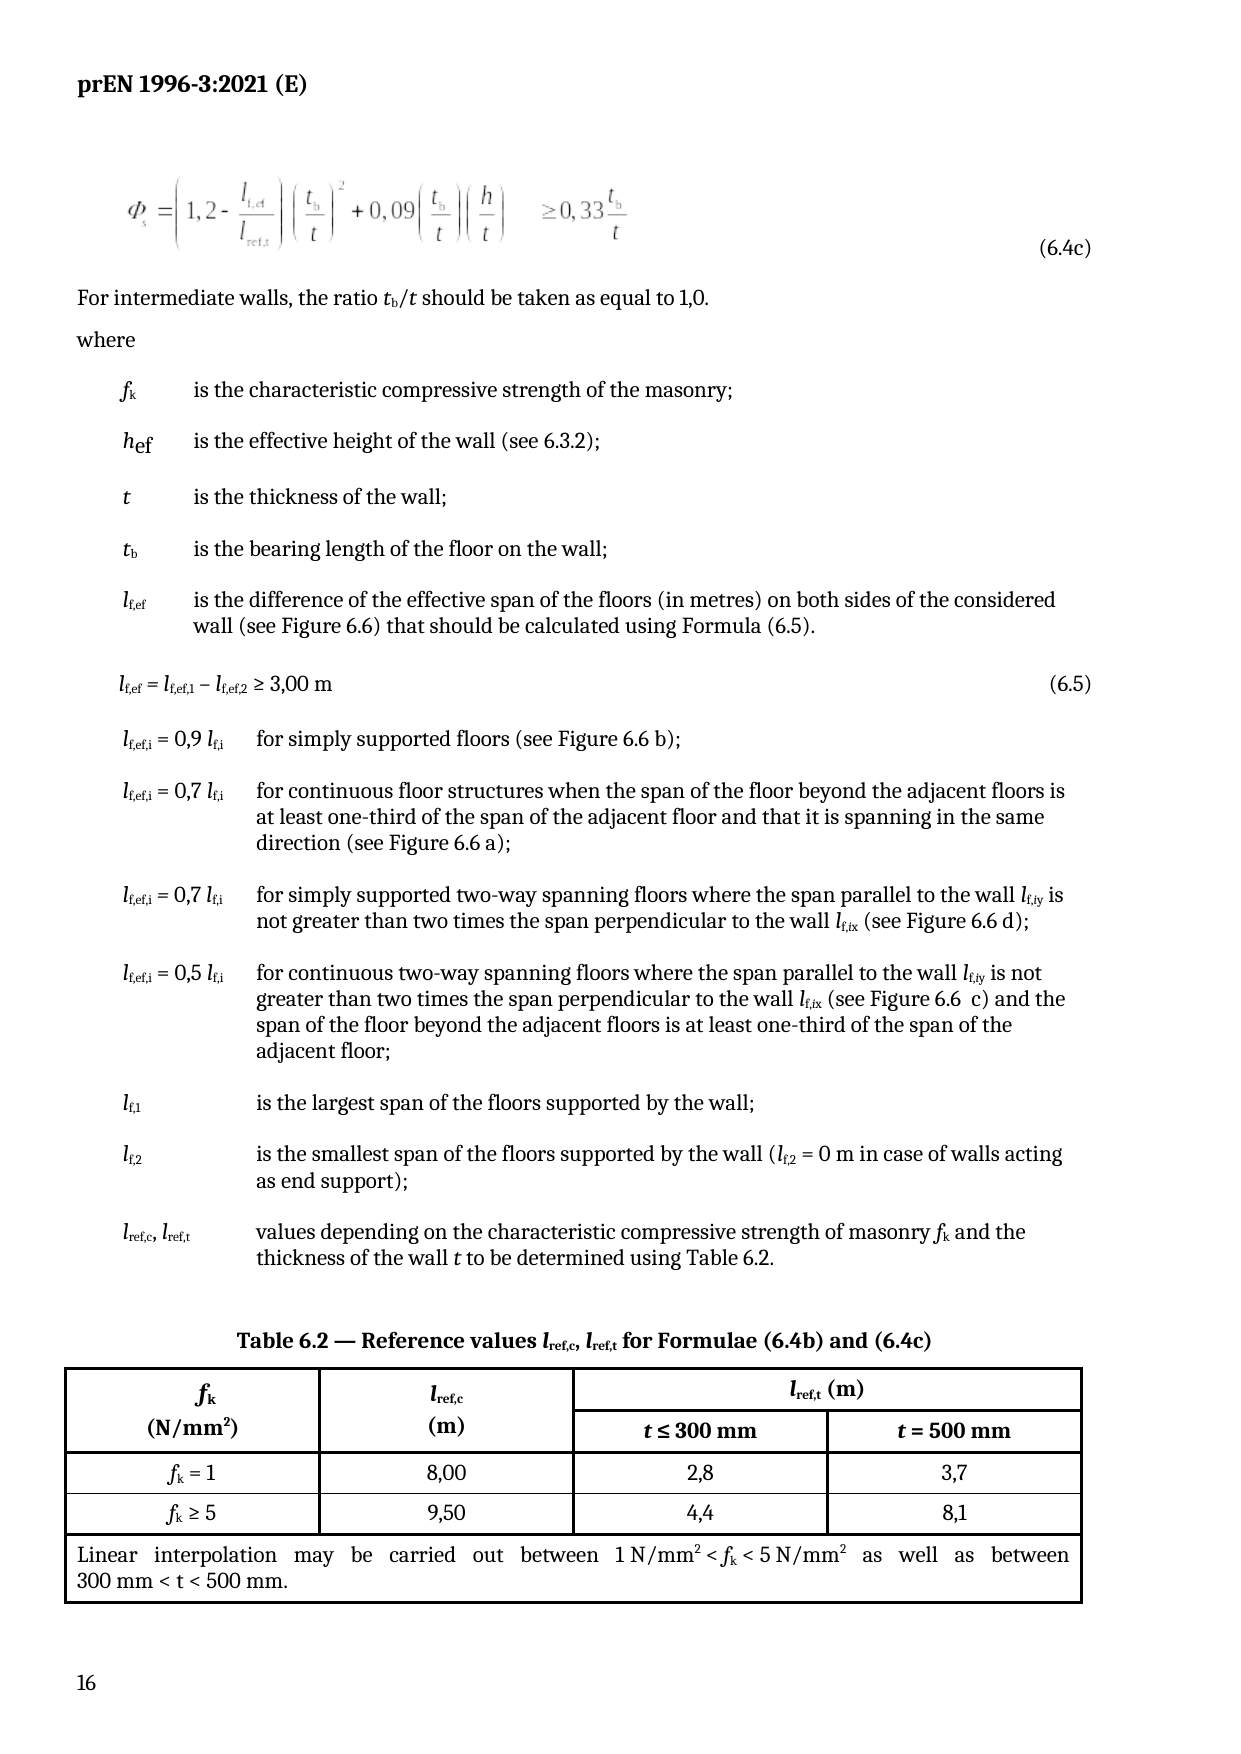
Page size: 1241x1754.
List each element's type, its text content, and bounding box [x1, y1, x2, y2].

table_cell is the bearing length of the floor on the wall; [183, 529, 1085, 580]
table_header is the characteristic compressive strength of the masonry; [183, 370, 1085, 422]
text For intermediate walls, the ratio tb/t should be taken as equal to 1,0. [77, 284, 1093, 311]
table_header lref,t (m) [575, 1370, 1080, 1408]
table_cell t = 500 mm [829, 1412, 1080, 1451]
text where [77, 327, 1093, 354]
table_header lref,c (m) [321, 1370, 572, 1451]
table_cell Linear interpolation may be carried out between 1 N/mm2 < fk < 5 N/mm2 as well as between 300 mm < t < 500 mm. [67, 1536, 1080, 1601]
table_header fk (N/mm2) [67, 1370, 318, 1451]
table_cell lf,ef,i = 0,7 lf,i [112, 875, 246, 953]
text (6.4c) [119, 171, 1093, 261]
table_cell 3,7 [829, 1454, 1080, 1492]
table_cell t ≤ 300 mm [575, 1412, 826, 1451]
table_header fk [112, 370, 183, 422]
table_cell fk ≥ 5 [67, 1494, 318, 1532]
table_cell values depending on the characteristic compressive strength of masonry fk and the thickness of the wall t to be determined using Table 6.2. [246, 1213, 1090, 1290]
table_cell for continuous floor structures when the span of the floor beyond the adjacent floors is at least one-third of the span of the adjacent floor and that it is spanning in the same direction (see Figure 6.6 a); [246, 771, 1090, 875]
table_cell tb [112, 529, 183, 580]
table_cell 9,50 [321, 1494, 572, 1532]
table_cell hef [112, 422, 183, 478]
table_cell lf,1 [112, 1084, 246, 1135]
table_cell 8,1 [829, 1494, 1080, 1532]
table_cell 4,4 [575, 1494, 826, 1532]
table_header lf,ef,i = 0,9 lf,i [112, 720, 246, 771]
title Table 6.2 — Reference values lref,c, lref,t for Formulae (6.4b) and (6.4c) [77, 1328, 1093, 1354]
table_cell is the thickness of the wall; [183, 478, 1085, 529]
table_cell lf,ef [112, 580, 183, 658]
table_cell for simply supported two-way spanning floors where the span parallel to the wall lf,iy is not greater than two times the span perpendicular to the wall lf,ix (see Figure 6.6 d); [246, 875, 1090, 953]
table_cell lf,2 [112, 1135, 246, 1212]
table_cell is the effective height of the wall (see 6.3.2); [183, 422, 1085, 478]
table_cell for continuous two-way spanning floors where the span parallel to the wall lf,iy is not greater than two times the span perpendicular to the wall lf,ix (see Figure 6.6 c) and the span of the floor beyond the adjacent floors is at least one-third of the span of the adjacent floor; [246, 953, 1090, 1083]
table_cell is the largest span of the floors supported by the wall; [246, 1084, 1090, 1135]
table_cell is the smallest span of the floors supported by the wall (lf,2 = 0 m in case of walls acting as end support); [246, 1135, 1090, 1212]
table_cell lf,ef,i = 0,5 lf,i [112, 953, 246, 1083]
table_cell fk = 1 [67, 1454, 318, 1492]
table_header for simply supported floors (see Figure 6.6 b); [246, 720, 1090, 771]
table_cell 8,00 [321, 1454, 572, 1492]
table_cell is the difference of the effective span of the floors (in metres) on both sides of the considered wall (see Figure 6.6) that should be calculated using Formula (6.5). [183, 580, 1085, 658]
table_cell lf,ef,i = 0,7 lf,i [112, 771, 246, 875]
table_cell t [112, 478, 183, 529]
text lf,ef = lf,ef,1 – lf,ef,2 ≥ 3,00 m (6.5) [119, 671, 1093, 697]
table_cell 2,8 [575, 1454, 826, 1492]
table_cell lref,c, lref,t [112, 1213, 246, 1290]
